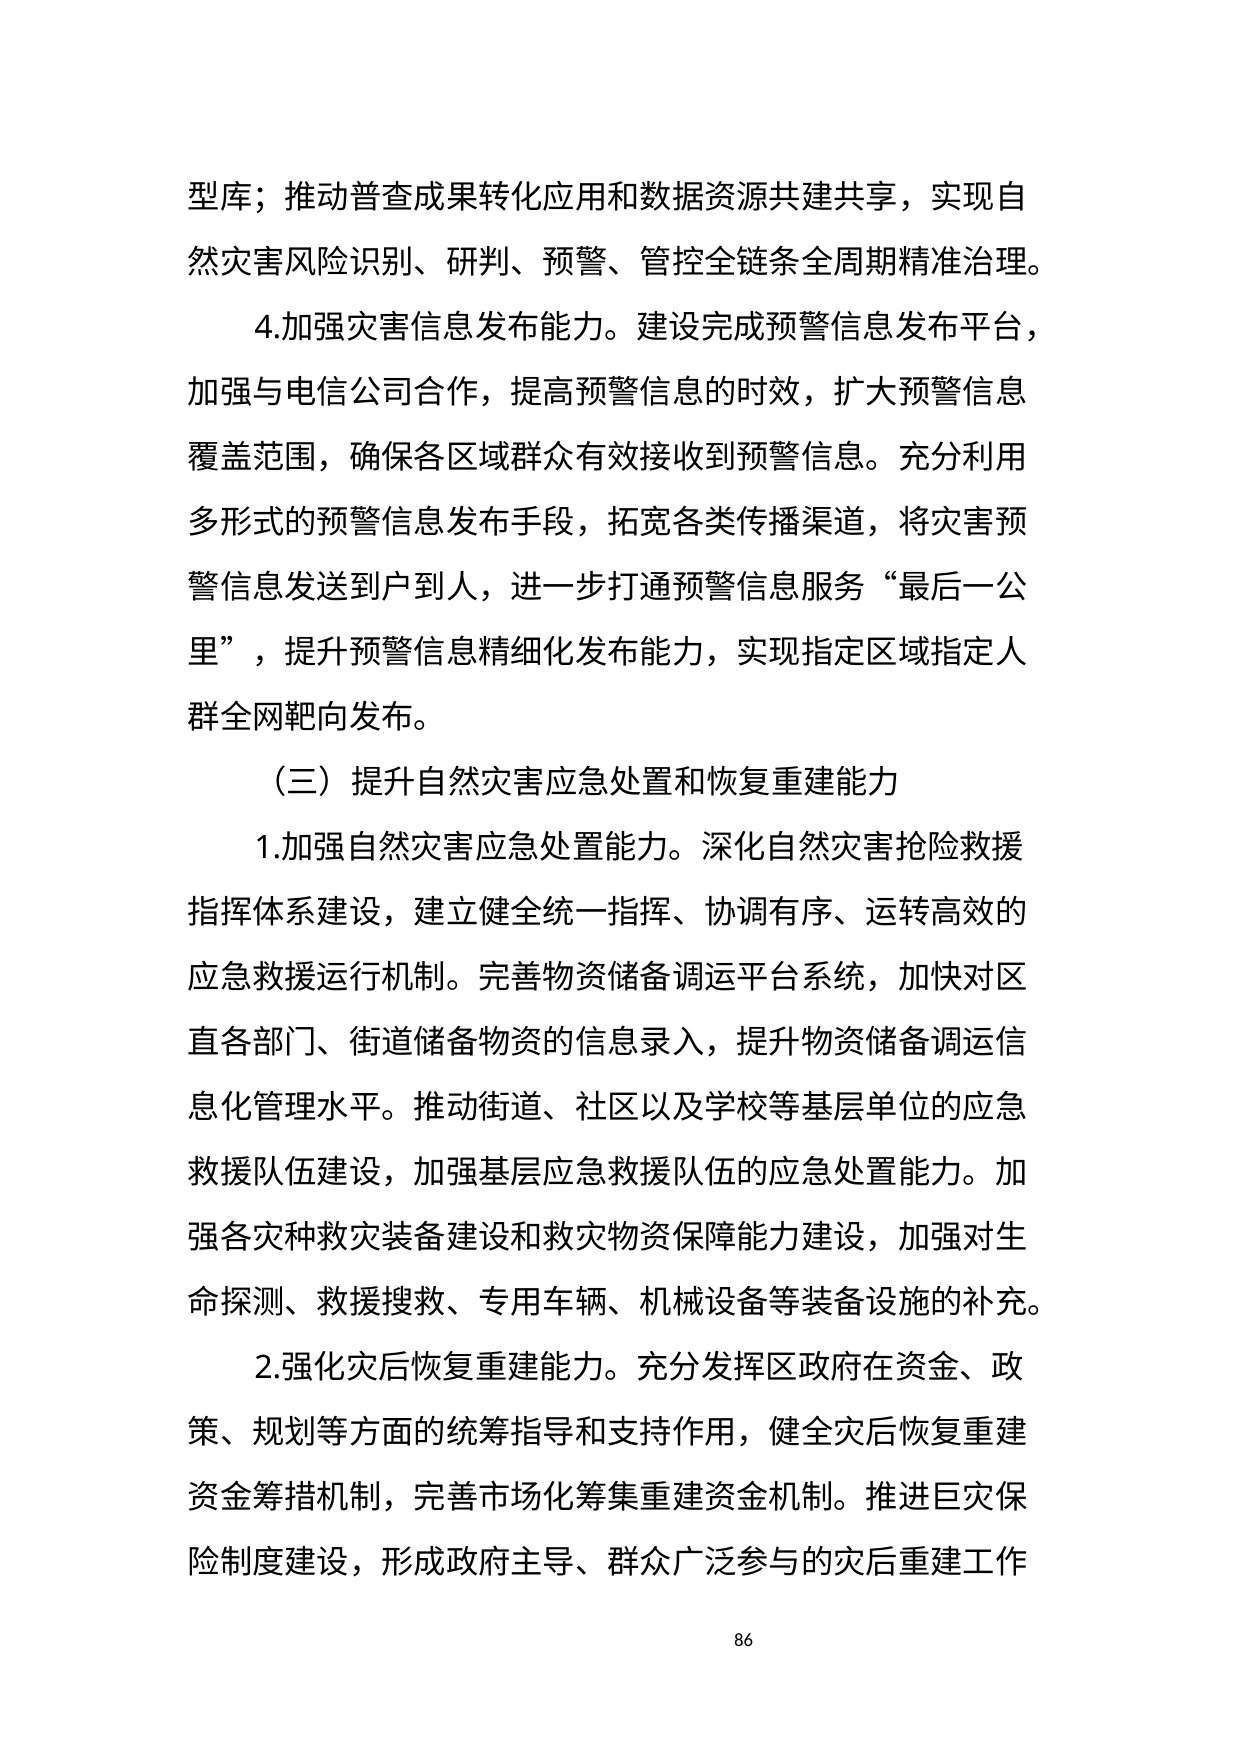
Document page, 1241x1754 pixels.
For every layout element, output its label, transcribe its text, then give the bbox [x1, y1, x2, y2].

text （三）提升自然灾害应急处置和恢复重建能力 [187, 747, 1053, 812]
text 1.加强自然灾害应急处置能力。深化自然灾害抢险救援指挥体系建设，建立健全统一指挥、协调有序、运转高效的应急救援运行机制。完善物资储备调运平台系统，加快对区直各部门、街道储备物资的信息录入，提升物资储备调运信息化管理水平。推动街道、社区以及学校等基层单位的应急救援队伍建设，加强基层应急救援队伍的应急处置能力。加强各灾种救灾装备建设和救灾物资保障能力建设，加强对生命探测、救援搜救、专用车辆、机械设备等装备设施的补充。 [187, 812, 1053, 1332]
text 4.加强灾害信息发布能力。建设完成预警信息发布平台，加强与电信公司合作，提高预警信息的时效，扩大预警信息覆盖范围，确保各区域群众有效接收到预警信息。充分利用多形式的预警信息发布手段，拓宽各类传播渠道，将灾害预警信息发送到户到人，进一步打通预警信息服务“最后一公里”，提升预警信息精细化发布能力，实现指定区域指定人群全网靶向发布。 [187, 292, 1053, 747]
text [187, 162, 1053, 292]
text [187, 1332, 1053, 1592]
